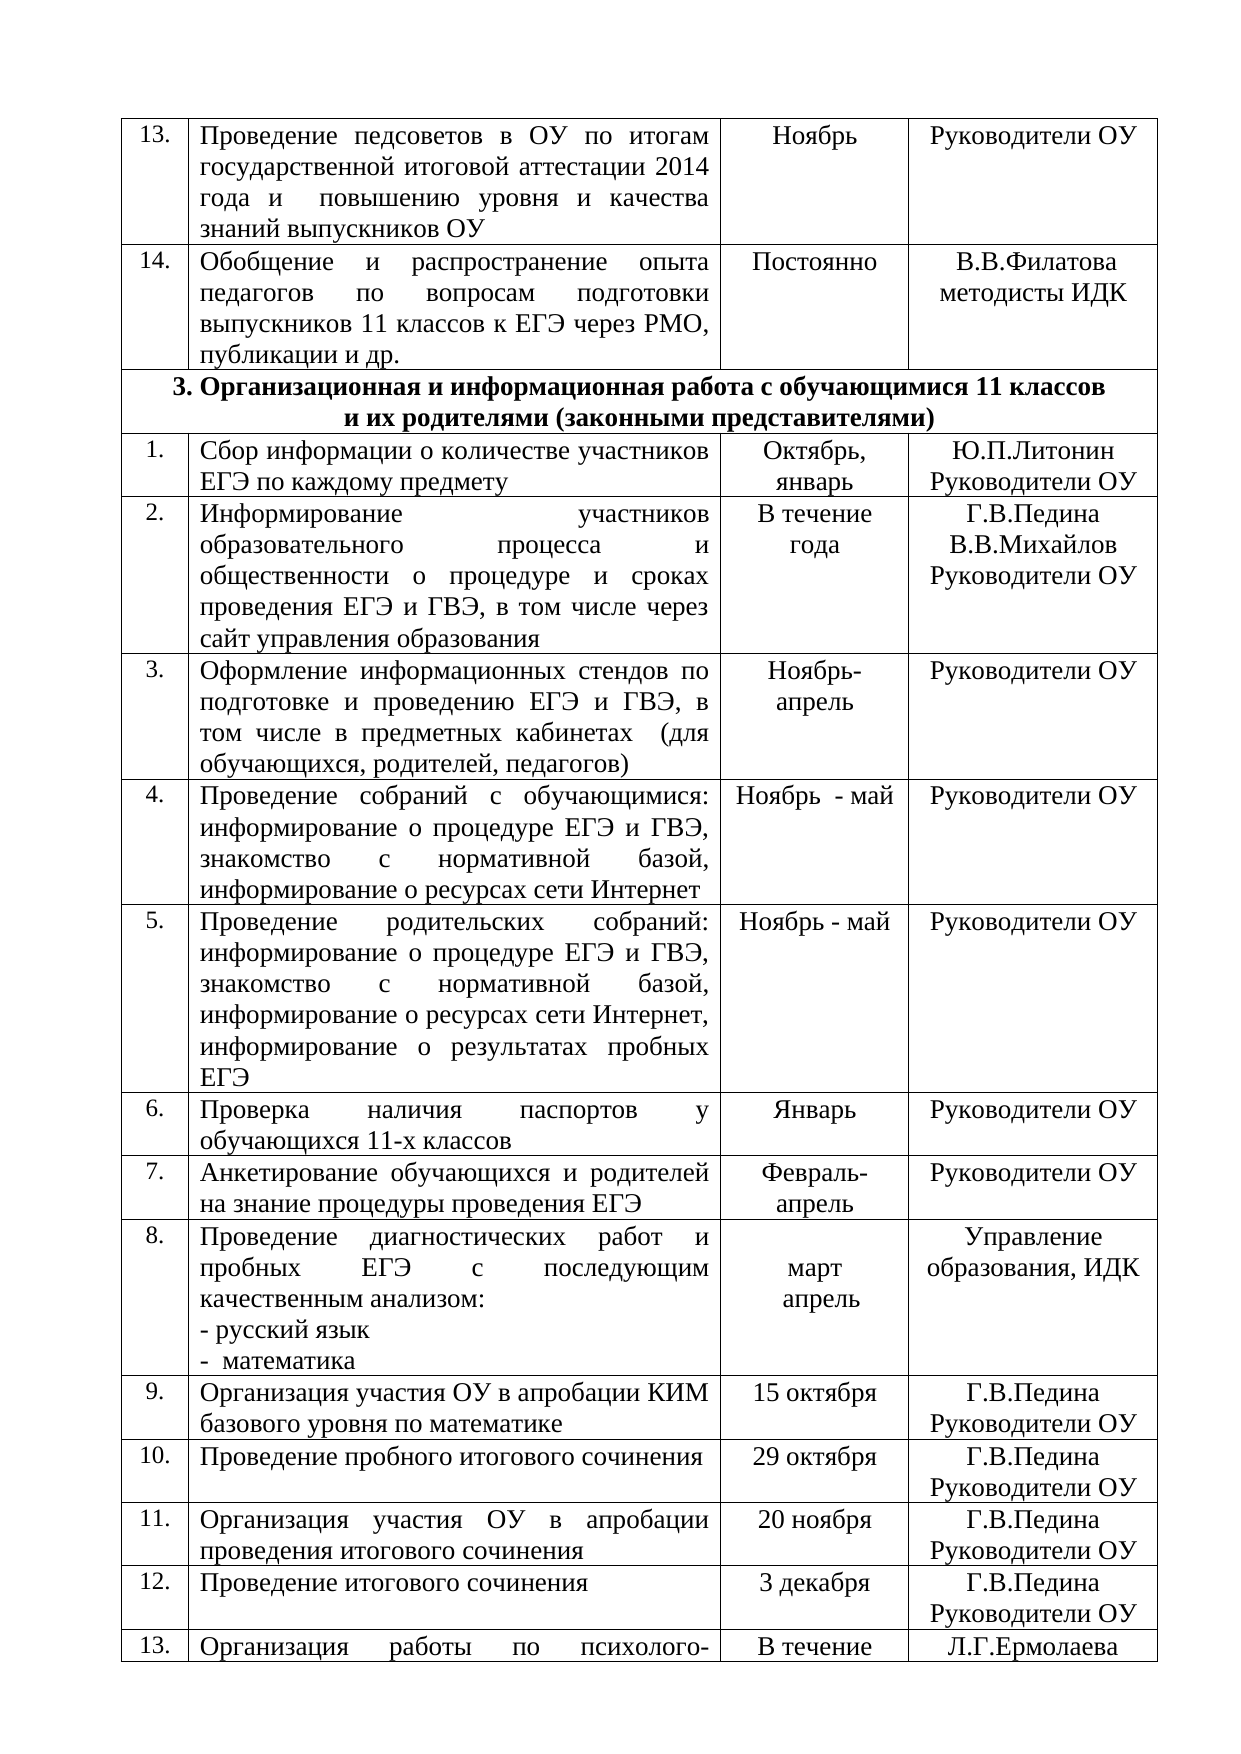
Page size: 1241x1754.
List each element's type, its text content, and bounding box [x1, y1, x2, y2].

table_cell 13. [122, 119, 188, 244]
table_cell Анкетирование обучающихся и родителей на знание процедуры проведения ЕГЭ [189, 1156, 720, 1219]
table_cell Февраль-апрель [721, 1156, 908, 1219]
table_cell Управление образования, ИДК [909, 1220, 1157, 1375]
table_cell Обобщение и распространение опыта педагогов по вопросам подготовки выпускников 11 классов к ЕГЭ через РМО, публикации и др. [189, 245, 720, 369]
table_cell Л.Г.Ермолаева [909, 1630, 1157, 1661]
table_cell Ноябрь [721, 119, 908, 244]
table_cell 3. Организационная и информационная работа с обучающимися 11 классов и их родителями (законными представителями) [122, 370, 1157, 433]
table_cell Проведение родительских собраний: информирование о процедуре ЕГЭ и ГВЭ, знакомство с нормативной базой, информирование о ресурсах сети Интернет, информирование о результатах пробных ЕГЭ [189, 905, 720, 1092]
table_cell 6. [122, 1093, 188, 1155]
table_cell Проведение диагностических работ и пробных ЕГЭ с последующим качественным анализом: - русский язык - математика [189, 1220, 720, 1375]
table_cell Проведение собраний с обучающимися: информирование о процедуре ЕГЭ и ГВЭ, знакомство с нормативной базой, информирование о ресурсах сети Интернет [189, 780, 720, 904]
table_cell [189, 1630, 720, 1661]
table_cell март апрель [721, 1220, 908, 1375]
table_cell 9. [122, 1376, 188, 1439]
table_cell Сбор информации о количестве участников ЕГЭ по каждому предмету [189, 434, 720, 496]
table_cell Ноябрь - май [721, 905, 908, 1092]
table_cell Руководители ОУ [909, 1093, 1157, 1155]
table_cell 1. [122, 434, 188, 496]
table_cell В.В.Филатова методисты ИДК [909, 245, 1157, 369]
table_cell Г.В.Педина В.В.Михайлов Руководители ОУ [909, 497, 1157, 653]
table_cell Октябрь, январь [721, 434, 908, 496]
table_cell 29 октября [721, 1440, 908, 1502]
table_cell 2. [122, 497, 188, 653]
table_cell 3 декабря [721, 1566, 908, 1629]
table_cell Руководители ОУ [909, 654, 1157, 778]
table_cell 4. [122, 780, 188, 904]
table_cell 15 октября [721, 1376, 908, 1439]
table_cell Постоянно [721, 245, 908, 369]
table_cell Ноябрь - май [721, 780, 908, 904]
table_cell 12. [122, 1566, 188, 1629]
table_cell Ю.П.Литонин Руководители ОУ [909, 434, 1157, 496]
table_cell Руководители ОУ [909, 119, 1157, 244]
table_cell Г.В.Педина Руководители ОУ [909, 1566, 1157, 1629]
table_cell Оформление информационных стендов по подготовке и проведению ЕГЭ и ГВЭ, в том числе в предметных кабинетах (для обучающихся, родителей, педагогов) [189, 654, 720, 778]
table_cell Проверка наличия паспортов у обучающихся 11-х классов [189, 1093, 720, 1155]
table_cell Январь [721, 1093, 908, 1155]
table_cell 14. [122, 245, 188, 369]
table_cell Руководители ОУ [909, 905, 1157, 1092]
table_cell 5. [122, 905, 188, 1092]
table_cell 7. [122, 1156, 188, 1219]
table_cell Проведение итогового сочинения [189, 1566, 720, 1629]
table_cell Руководители ОУ [909, 780, 1157, 904]
table_cell 8. [122, 1220, 188, 1375]
table_cell Проведение педсоветов в ОУ по итогам государственной итоговой аттестации 2014 года и повышению уровня и качества знаний выпускников ОУ [189, 119, 720, 244]
table_cell Ноябрь- апрель [721, 654, 908, 778]
table_cell Информирование участников образовательного процесса и общественности о процедуре и сроках проведения ЕГЭ и ГВЭ, в том числе через сайт управления образования [189, 497, 720, 653]
table_cell Руководители ОУ [909, 1156, 1157, 1219]
table_cell Организация участия ОУ в апробации проведения итогового сочинения [189, 1503, 720, 1565]
table_cell 13. [122, 1630, 188, 1661]
table_cell Г.В.Педина Руководители ОУ [909, 1440, 1157, 1502]
table_cell Организация участия ОУ в апробации КИМ базового уровня по математике [189, 1376, 720, 1439]
table_cell 11. [122, 1503, 188, 1565]
table_cell 20 ноября [721, 1503, 908, 1565]
table_cell В течение года [721, 1630, 908, 1661]
table_cell 10. [122, 1440, 188, 1502]
table_cell В течение года [721, 497, 908, 653]
table_cell Г.В.Педина Руководители ОУ [909, 1503, 1157, 1565]
table_cell Г.В.Педина Руководители ОУ [909, 1376, 1157, 1439]
table_cell 3. [122, 654, 188, 778]
table_cell Проведение пробного итогового сочинения [189, 1440, 720, 1502]
